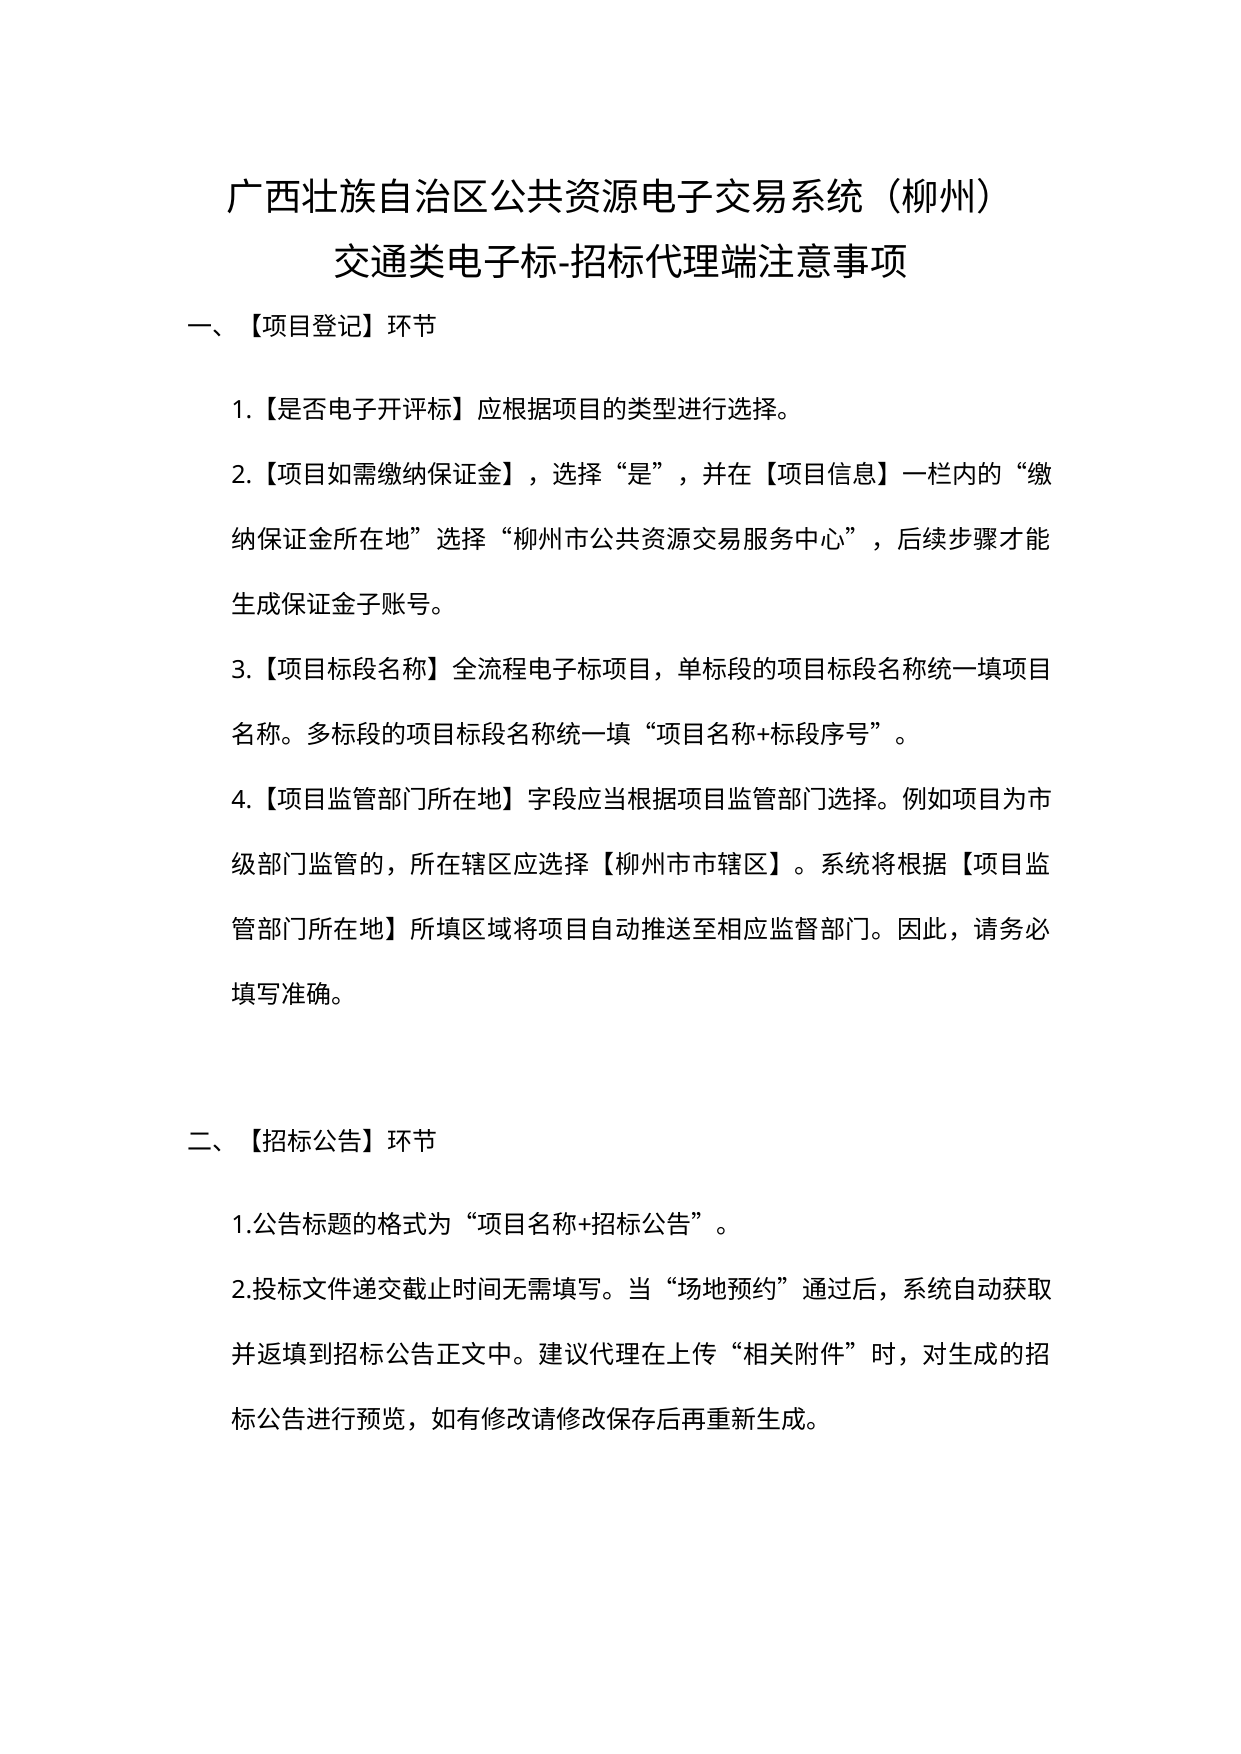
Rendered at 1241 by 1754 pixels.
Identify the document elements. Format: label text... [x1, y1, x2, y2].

list 1.【是否电子开评标】应根据项目的类型进行选择。 [231, 375, 1053, 440]
text 2.【项目如需缴纳保证金】，选择“是”，并在【项目信息】一栏内的“缴纳保证金所在地”选择“柳州市公共资源交易服务中心”，后续步骤才能生成保证金子账号。 [231, 440, 1053, 635]
text 4.【项目监管部门所在地】字段应当根据项目监管部门选择。例如项目为市级部门监管的，所在辖区应选择【柳州市市辖区】。系统将根据【项目监管部门所在地】所填区域将项目自动推送至相应监督部门。因此，请务必填写准确。 [231, 765, 1053, 1025]
text 广西壮族自治区公共资源电子交易系统（柳州） [187, 162, 1053, 227]
list 2.投标文件递交截止时间无需填写。当“场地预约”通过后，系统自动获取并返填到招标公告正文中。建议代理在上传“相关附件”时，对生成的招标公告进行预览，如有修改请修改保存后再重新生成。 [231, 1255, 1053, 1450]
text 交通类电子标-招标代理端注意事项 [187, 227, 1053, 292]
list 1.公告标题的格式为“项目名称+招标公告”。 [231, 1190, 1053, 1255]
text 3.【项目标段名称】全流程电子标项目，单标段的项目标段名称统一填项目名称。多标段的项目标段名称统一填“项目名称+标段序号”。 [231, 635, 1053, 765]
list 一、【项目登记】环节 [187, 292, 1053, 357]
list 二、【招标公告】环节 [187, 1107, 1053, 1172]
